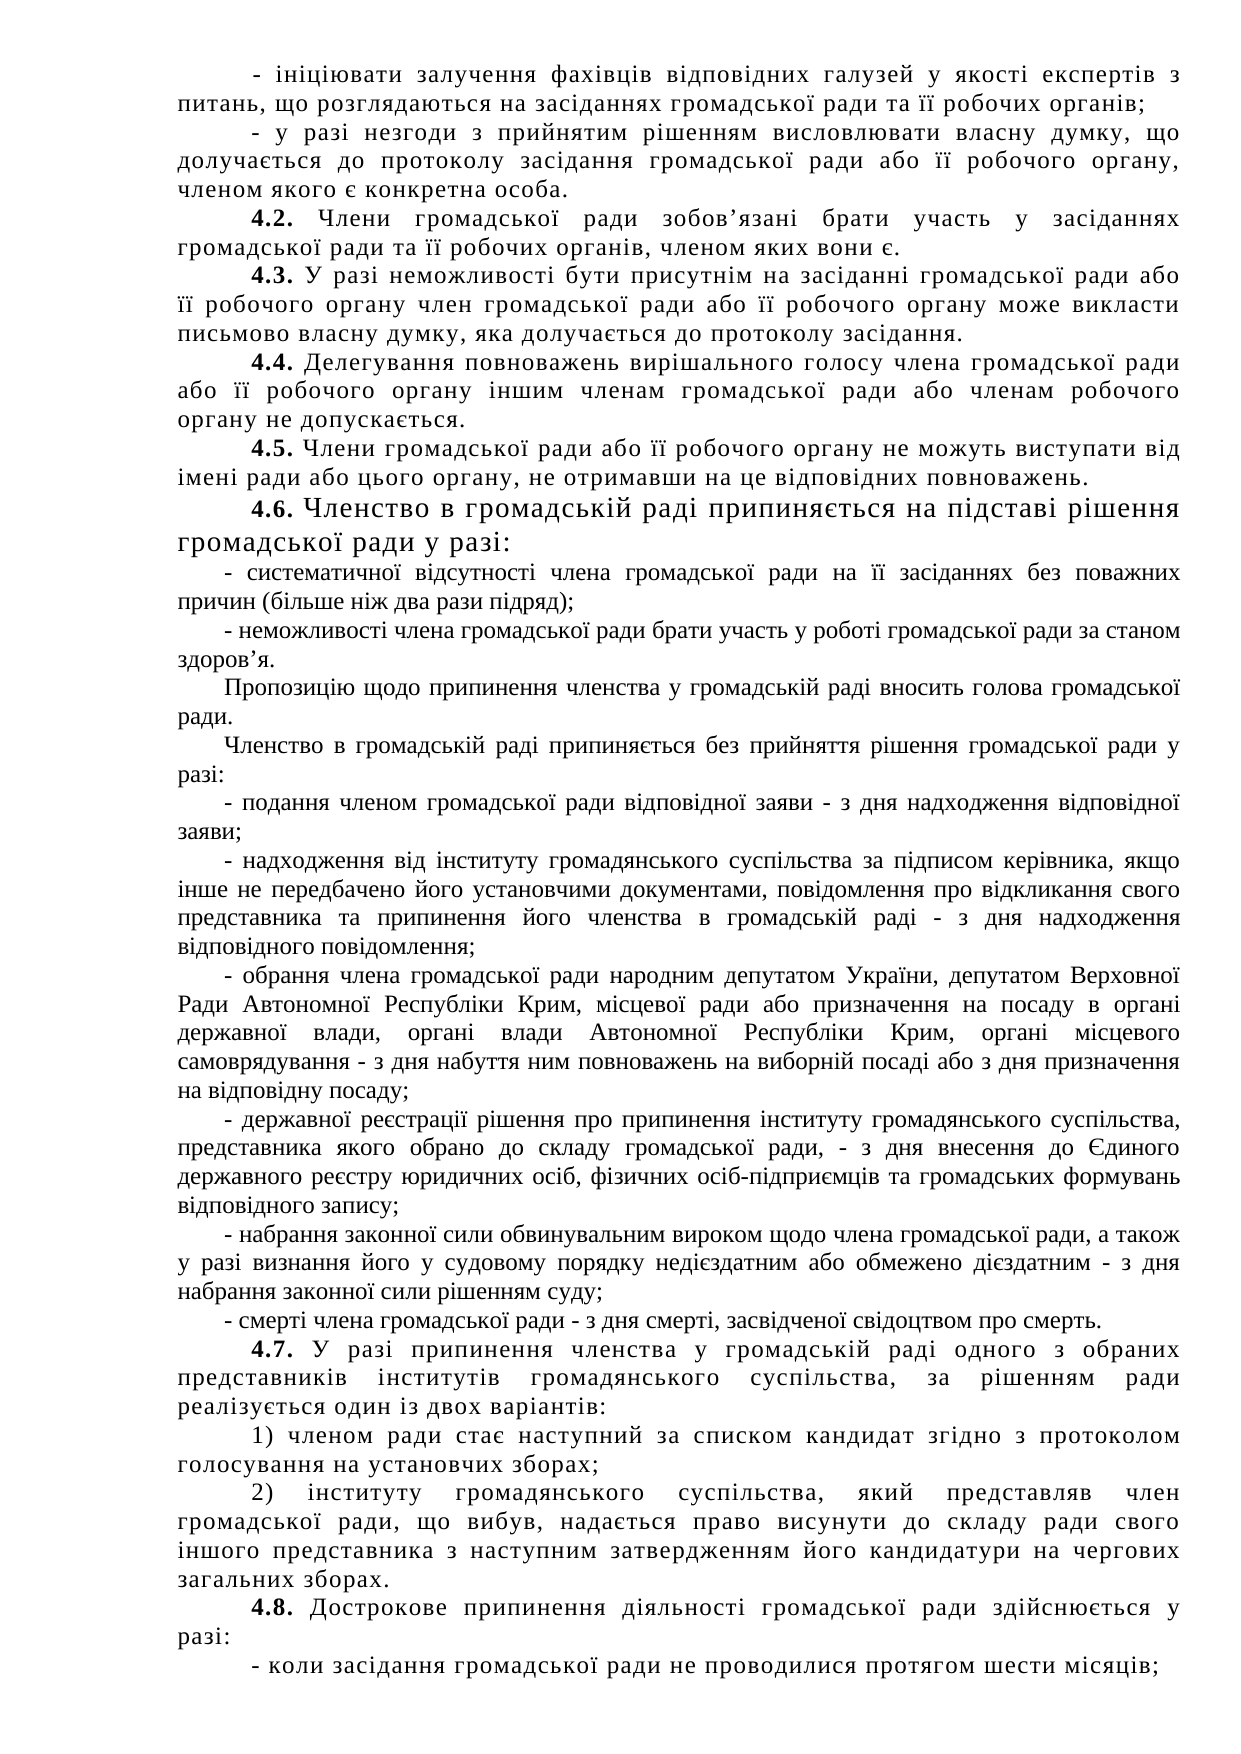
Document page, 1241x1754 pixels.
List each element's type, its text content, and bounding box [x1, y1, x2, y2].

text - у разі незгоди з прийнятим рішенням висловлювати власну думку, що долучається до протоколу засідання громадської ради або її робочого органу, членом якого є конкретна особа. [177, 117, 1181, 203]
text 4.4. Делегування повноважень вирішального голосу члена громадської ради або її робочого органу іншим членам громадської ради або членам робочого органу не допускається. [177, 347, 1181, 433]
text - смерті члена громадської ради - з дня смерті, засвідченої свідоцтвом про смерть. [177, 1305, 1181, 1334]
text 4.6. Членство в громадській раді припиняється на підставі рішення громадської ради у разі: [177, 490, 1181, 557]
text 4.5. Члени громадської ради або її робочого органу не можуть виступати від імені ради або цього органу, не отримавши на це відповідних повноважень. [177, 433, 1181, 490]
text - коли засідання громадської ради не проводилися протягом шести місяців; [177, 1650, 1181, 1679]
text 4.3. У разі неможливості бути присутнім на засіданні громадської ради або її робочого органу член громадської ради або її робочого органу може викласти письмово власну думку, яка долучається до протоколу засідання. [177, 260, 1181, 347]
text - обрання члена громадської ради народним депутатом України, депутатом Верховної Ради Автономної Республіки Крим, місцевої ради або призначення на посаду в органі державної влади, органі влади Автономної Республіки Крим, органі місцевого самоврядування - з дня набуття ним повноважень на виборній посаді або з дня призначення на відповідну посаду; [177, 960, 1181, 1104]
text - систематичної відсутності члена громадської ради на її засіданнях без поважних причин (більше ніж два рази підряд); [177, 557, 1181, 615]
text - державної реєстрації рішення про припинення інституту громадянського суспільства, представника якого обрано до складу громадської ради, - з дня внесення до Єдиного державного реєстру юридичних осіб, фізичних осіб-підприємців та громадських формувань відповідного запису; [177, 1104, 1181, 1219]
text 4.8. Дострокове припинення діяльності громадської ради здійснюється у разі: [177, 1592, 1181, 1650]
text Членство в громадській раді припиняється без прийняття рішення громадської ради у разі: [177, 730, 1181, 787]
text 4.2. Члени громадської ради зобов’язані брати участь у засіданнях громадської ради та її робочих органів, членом яких вони є. [177, 203, 1181, 260]
text - набрання законної сили обвинувальним вироком щодо члена громадської ради, а також у разі визнання його у судовому порядку недієздатним або обмежено дієздатним - з дня набрання законної сили рішенням суду; [177, 1219, 1181, 1305]
text - подання членом громадської ради відповідної заяви - з дня надходження відповідної заяви; [177, 787, 1181, 845]
text Пропозицію щодо припинення членства у громадській раді вносить голова громадської ради. [177, 672, 1181, 730]
text - ініціювати залучення фахівців відповідних галузей у якості експертів з питань, що розглядаються на засіданнях громадської ради та її робочих органів; [177, 59, 1181, 117]
text - неможливості члена громадської ради брати участь у роботі громадської ради за станом здоров’я. [177, 615, 1181, 672]
text - надходження від інституту громадянського суспільства за підписом керівника, якщо інше не передбачено його установчими документами, повідомлення про відкликання свого представника та припинення його членства в громадській раді - з дня надходження відповідного повідомлення; [177, 845, 1181, 960]
text 1) членом ради стає наступний за списком кандидат згідно з протоколом голосування на установчих зборах; [177, 1420, 1181, 1477]
text 2) інституту громадянського суспільства, який представляв член громадської ради, що вибув, надається право висунути до складу ради свого іншого представника з наступним затвердженням його кандидатури на чергових загальних зборах. [177, 1477, 1181, 1592]
text 4.7. У разі припинення членства у громадській раді одного з обраних представників інститутів громадянського суспільства, за рішенням ради реалізується один із двох варіантів: [177, 1334, 1181, 1420]
